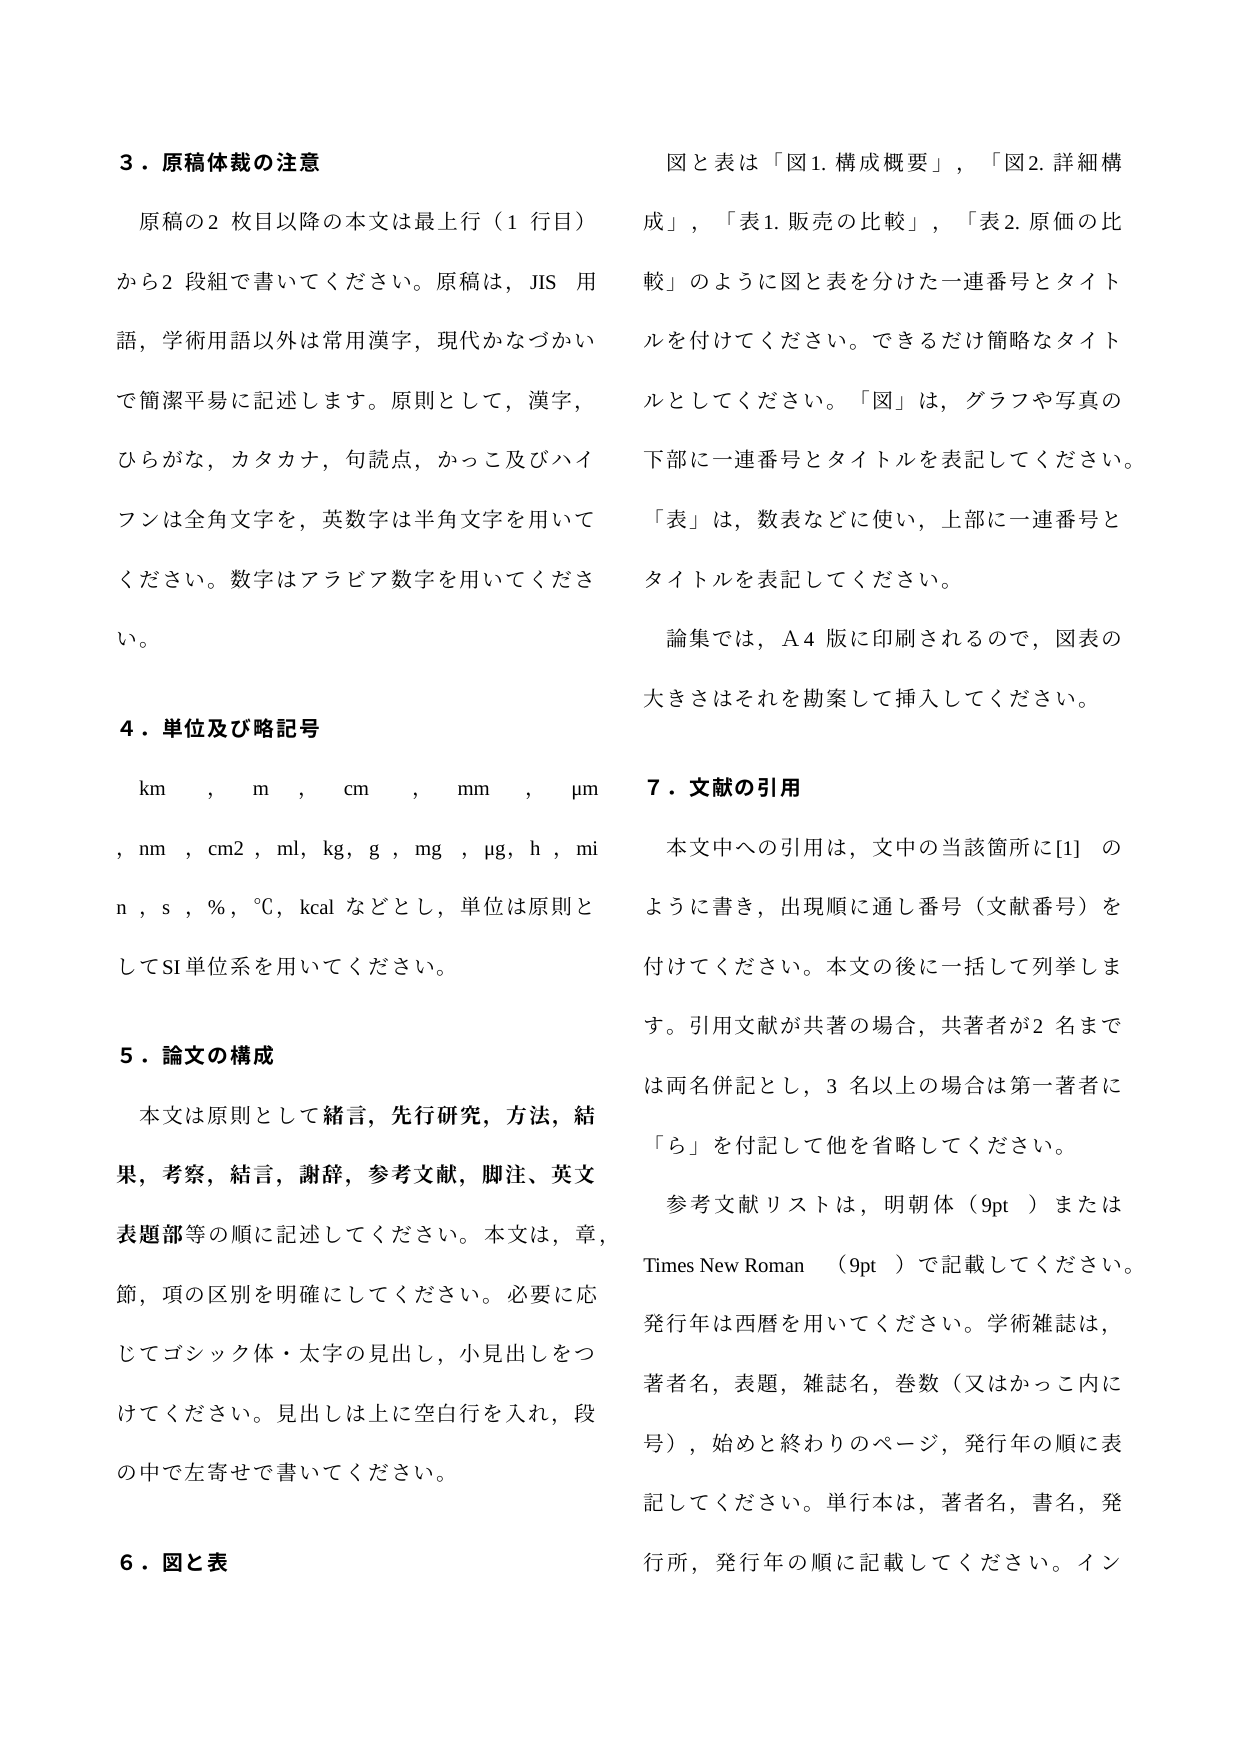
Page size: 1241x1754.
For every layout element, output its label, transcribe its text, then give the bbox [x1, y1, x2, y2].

text ４．単位及び略記号 [116, 697, 599, 757]
text 原稿の2枚目以降の本文は最上行（1行目）から2段組で書いてください。原稿は，JIS用語，学術用語以外は常用漢字，現代かなづかいで簡潔平昜に記述します。原則として，漢字，ひらがな，カタカナ，句読点，かっこ及びハイフンは全角文字を，英数字は半角文字を用いてください。数字はアラビア数字を用いてください。 [116, 191, 599, 667]
text ３．原稿体裁の注意 [116, 131, 599, 191]
text 本文は原則として緒言，先行研究，方法，結果，考察，結言，謝辞，参考文献，脚注、英文表題部等の順に記述してください。本文は，章，節，項の区別を明確にしてください。必要に応じてゴシック体・太字の見出し，小見出しをつけてください。見出しは上に空白行を入れ，段の中で左寄せで書いてください。 [116, 1084, 599, 1502]
text 論集では，Ａ4版に印刷されるので，図表の大きさはそれを勘案して挿入してください。 [641, 608, 1124, 727]
text ５．論文の構成 [116, 1025, 599, 1084]
text 図と表は「図1. 構成概要」，「図2. 詳細構成」，「表1. 販売の比較」，「表2. 原価の比較」のように図と表を分けた一連番号とタイトルを付けてください。できるだけ簡略なタイトルとしてください。「図」は，グラフや写真の下部に一連番号とタイトルを表記してください。「表」は，数表などに使い，上部に一連番号とタイトルを表記してください。 [641, 131, 1124, 608]
text ６．図と表 [116, 1531, 599, 1591]
text km，m，cm，mm，μm ，nm，cm2，ml，kg，g，mg，μg，h，min，s，%，℃，kcalなどとし，単位は原則としてSI単位系を用いてください。 [116, 757, 599, 995]
text ７．文献の引用 [641, 757, 1124, 816]
text 本文中への引用は，文中の当該箇所に[1]のように書き，出現順に通し番号（文献番号）を付けてください。本文の後に一括して列挙します。引用文献が共著の場合，共著者が2名までは両名併記とし，3名以上の場合は第一著者に「ら」を付記して他を省略してください。 [641, 816, 1124, 1174]
